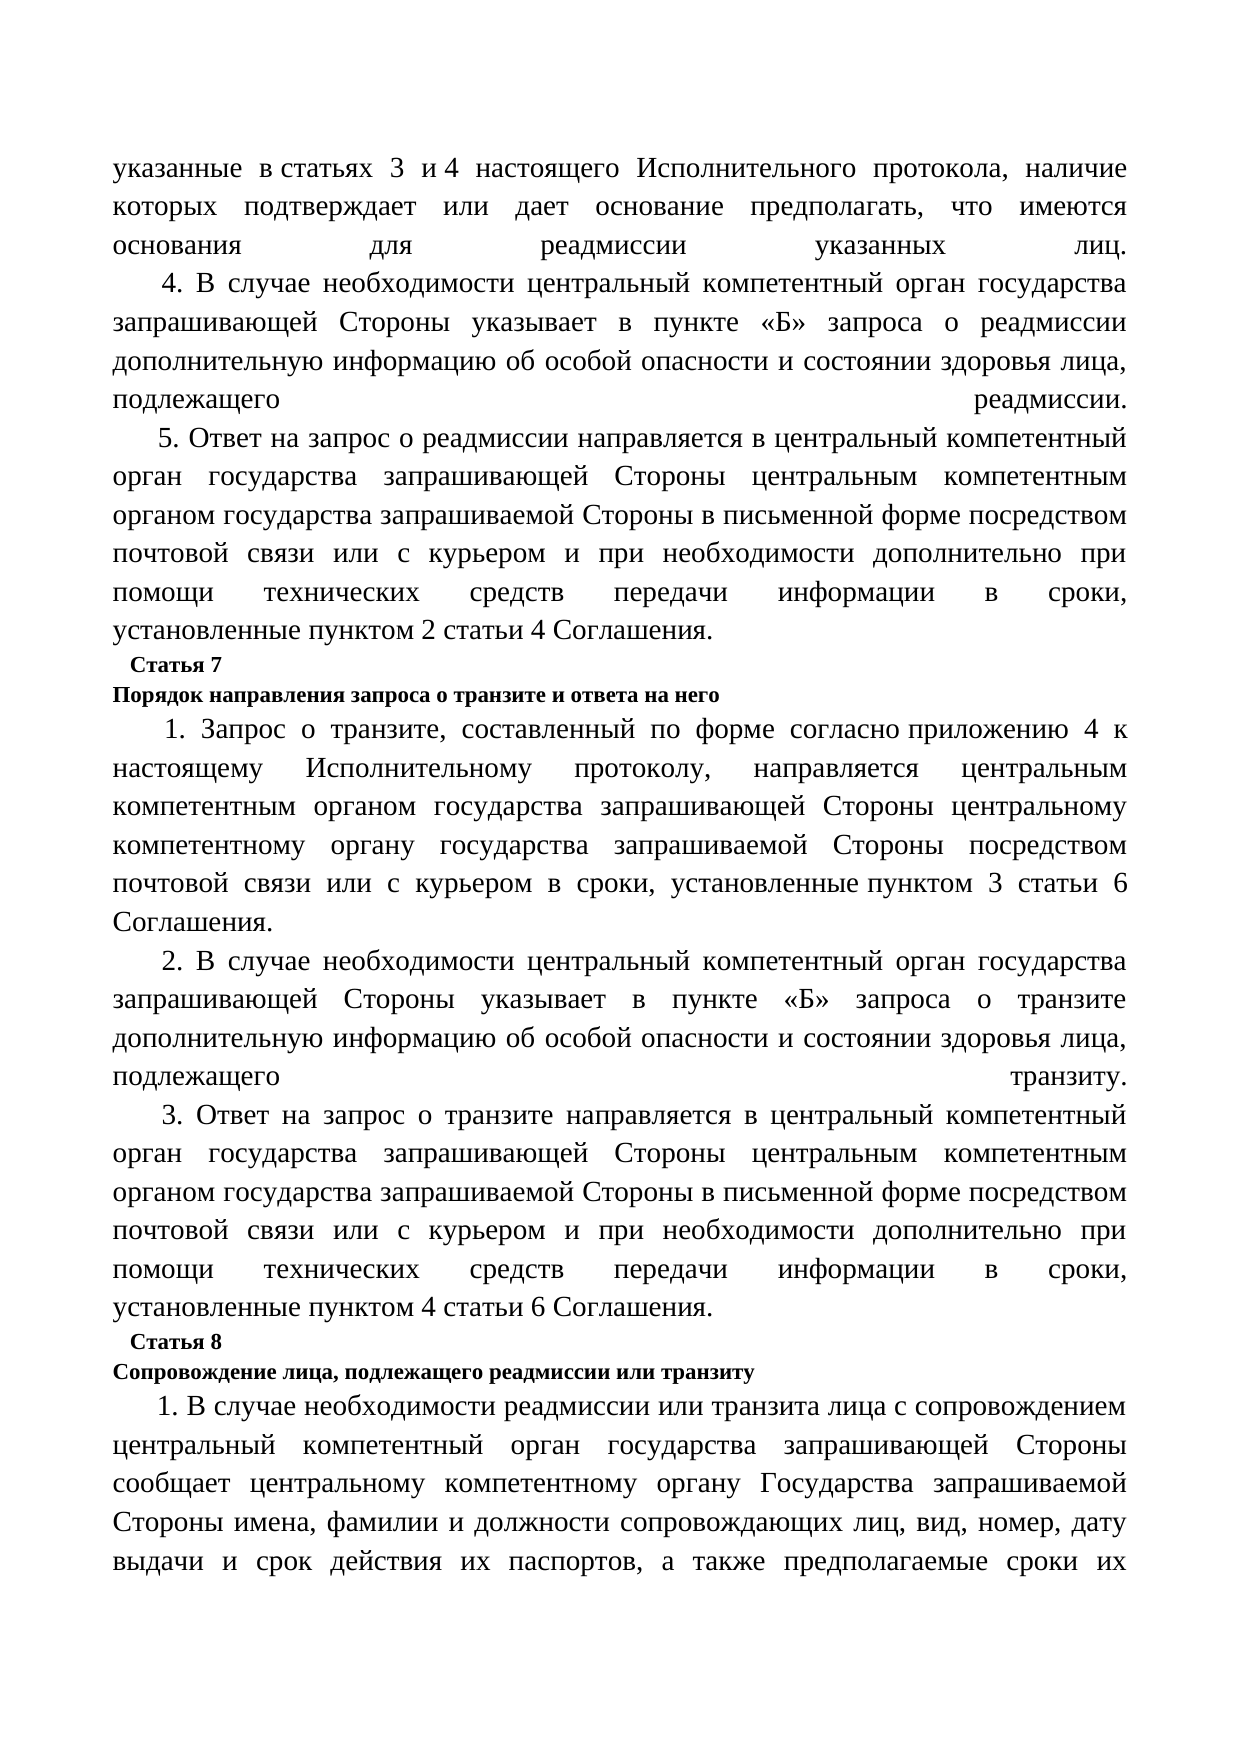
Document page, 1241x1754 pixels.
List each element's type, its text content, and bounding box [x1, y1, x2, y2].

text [112, 1388, 1128, 1576]
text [112, 150, 1128, 646]
text Статья 8 Сопровождение лица, подлежащего реадмиссии или транзиту [112, 1328, 1128, 1385]
text Статья 7 Порядок направления запроса о транзите и ответа на него [112, 651, 1128, 708]
text 1. Запрос о транзите, составленный по форме согласно приложению 4 к настоящему Исполнительному протоколу, направляется центральным компетентным органом государства запрашивающей Стороны центральному компетентному органу государства запрашиваемой Стороны посредством почтовой связи или с курьером в сроки, установленные пунктом 3 статьи 6 Соглашения. 2. В случае необходимости центральный компетентный орган государства запрашивающей Стороны указывает в пункте «Б» запроса о транзите дополнительную информацию об особой опасности и состоянии здоровья лица, подлежащего транзиту. 3. Ответ на запрос о транзите направляется в центральный компетентный орган государства запрашивающей Стороны центральным компетентным органом государства запрашиваемой Стороны в письменной форме посредством почтовой связи или с курьером и при необходимости дополнительно при помощи технических средств передачи информации в сроки, установленные пунктом 4 статьи 6 Соглашения. [112, 711, 1128, 1323]
